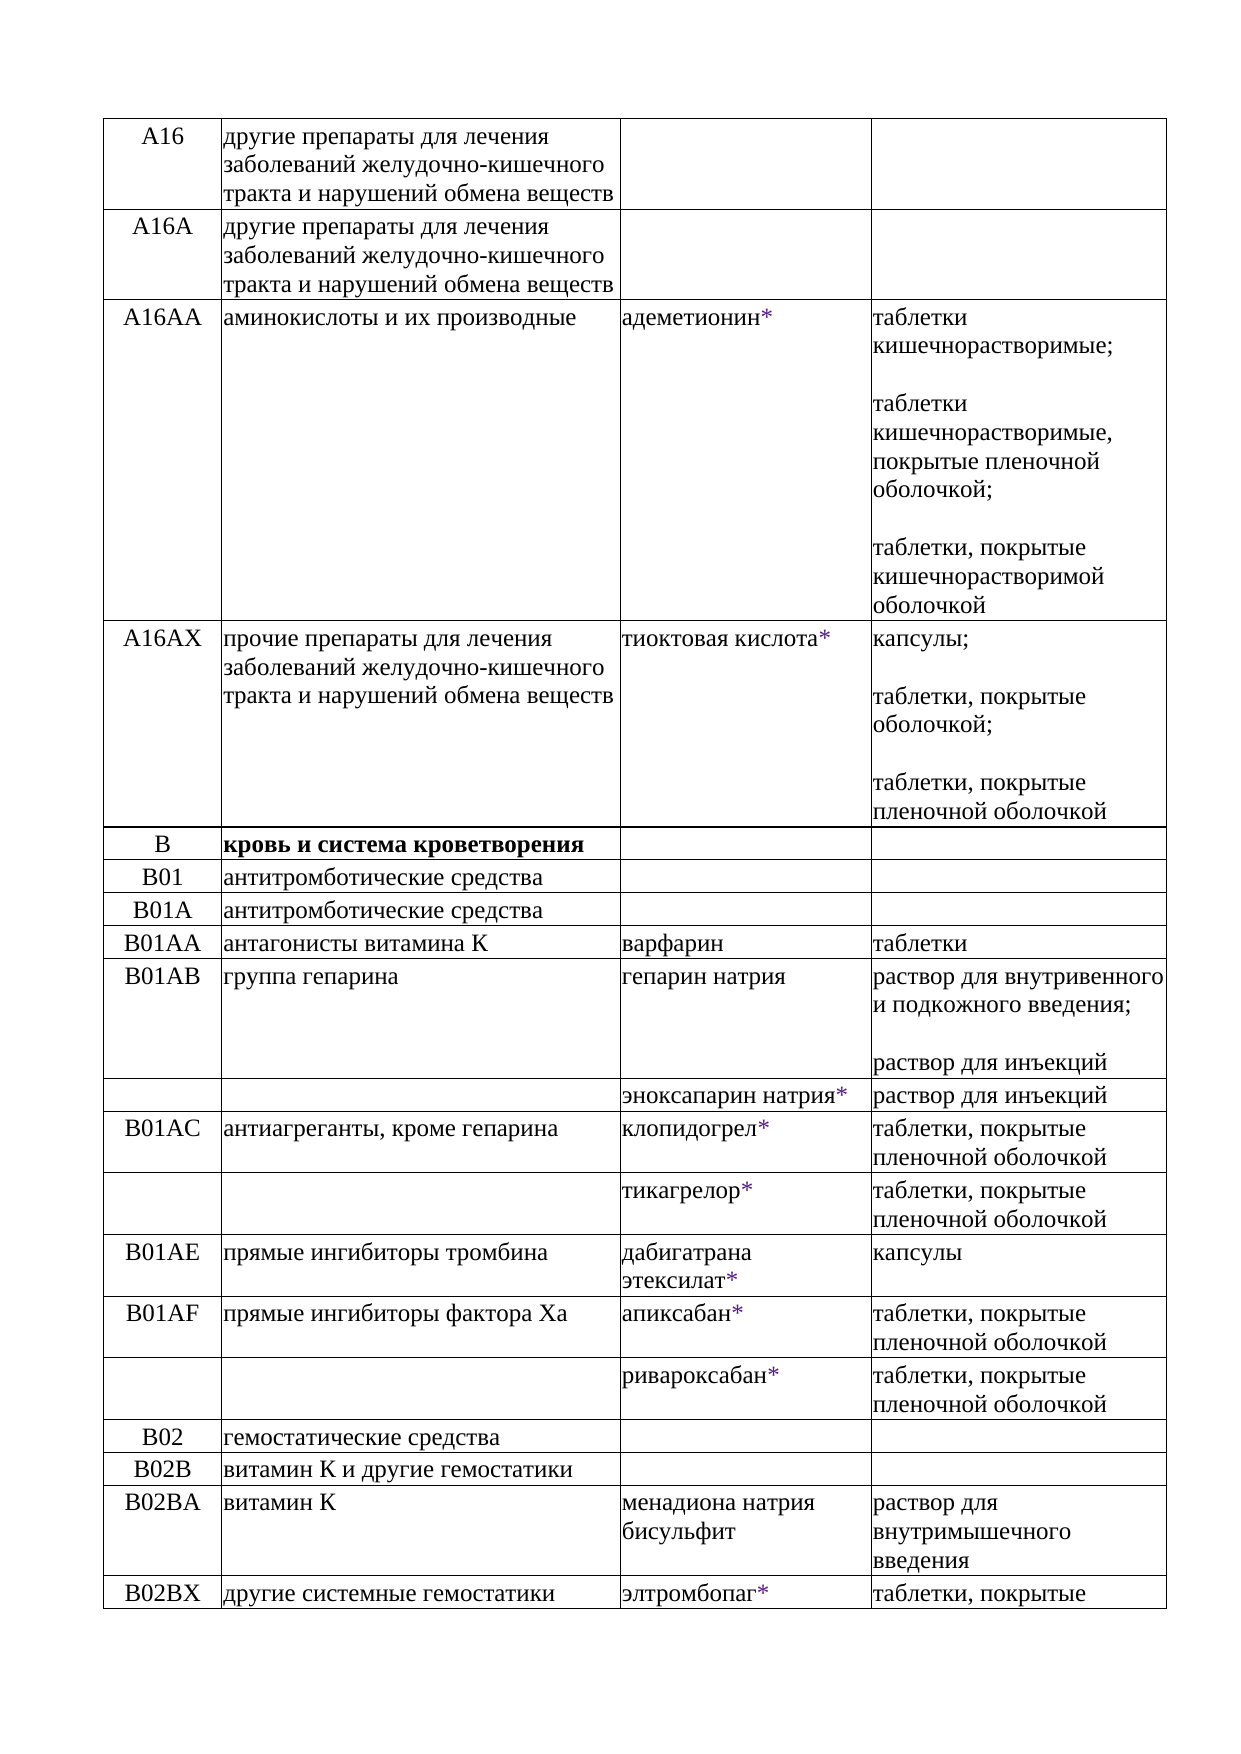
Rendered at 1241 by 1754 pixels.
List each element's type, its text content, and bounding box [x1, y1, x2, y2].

table_cell [104, 1358, 221, 1419]
table_cell группа гепарина [222, 959, 620, 1078]
table_cell [104, 1079, 221, 1111]
table_cell B01AC [104, 1112, 221, 1172]
table_cell В01АЕ [104, 1235, 221, 1296]
table_cell B01AA [104, 926, 221, 958]
table_cell таблетки кишечнорастворимые; таблетки кишечнорастворимые, покрытые пленочной оболочкой; таблетки, покрытые кишечнорастворимой оболочкой [872, 300, 1166, 620]
table_cell B [104, 828, 221, 859]
table_cell [222, 1358, 620, 1419]
table_cell раствор для инъекций [872, 1079, 1166, 1111]
table_cell [104, 1173, 221, 1234]
table_cell [872, 119, 1166, 208]
table_cell витамин К [222, 1486, 620, 1575]
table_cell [222, 1576, 620, 1608]
table_cell таблетки [872, 926, 1166, 958]
table_cell таблетки, покрытые пленочной оболочкой [872, 1297, 1166, 1357]
table_cell антиагреганты, кроме гепарина [222, 1112, 620, 1172]
table_cell B02B [104, 1453, 221, 1485]
table_cell A16A [104, 210, 221, 299]
table_cell [872, 893, 1166, 925]
table_cell элтромбопаг* [621, 1576, 871, 1608]
table_cell B01 [104, 860, 221, 892]
table_cell A16AX [104, 621, 221, 826]
table_cell антитромботические средства [222, 893, 620, 925]
table_cell B02BX [104, 1576, 221, 1608]
table_cell антитромботические средства [222, 860, 620, 892]
table_cell тиоктовая кислота* [621, 621, 871, 826]
table_cell прочие препараты для лечения заболеваний желудочно-кишечного тракта и нарушений обмена веществ [222, 621, 620, 826]
table_cell таблетки, покрытые пленочной оболочкой [872, 1358, 1166, 1419]
table_cell антагонисты витамина К [222, 926, 620, 958]
table_cell [621, 893, 871, 925]
table_cell [872, 860, 1166, 892]
table_cell гемостатические средства [222, 1420, 620, 1452]
table_cell варфарин [621, 926, 871, 958]
table_cell аминокислоты и их производные [222, 300, 620, 620]
table_cell тикагрелор* [621, 1173, 871, 1234]
table_cell витамин К и другие гемостатики [222, 1453, 620, 1485]
table_cell [621, 1453, 871, 1485]
table_cell менадиона натрия бисульфит [621, 1486, 871, 1575]
table_cell другие препараты для лечения заболеваний желудочно-кишечного тракта и нарушений обмена веществ [222, 210, 620, 299]
table_cell дабигатрана этексилат* [621, 1235, 871, 1296]
table_cell [872, 828, 1166, 859]
table_cell таблетки, покрытые пленочной оболочкой [872, 1173, 1166, 1234]
table_cell [621, 210, 871, 299]
table_cell гепарин натрия [621, 959, 871, 1078]
table_cell адеметионин* [621, 300, 871, 620]
table_cell B02BA [104, 1486, 221, 1575]
table_cell прямые ингибиторы фактора Xa [222, 1297, 620, 1357]
table_cell [872, 210, 1166, 299]
table_cell эноксапарин натрия* [621, 1079, 871, 1111]
table_cell другие препараты для лечения заболеваний желудочно-кишечного тракта и нарушений обмена веществ [222, 119, 620, 208]
table_cell капсулы [872, 1235, 1166, 1296]
table_cell раствор для внутримышечного введения [872, 1486, 1166, 1575]
table_cell [621, 860, 871, 892]
table_cell [621, 119, 871, 208]
table_cell раствор для внутривенного и подкожного введения; раствор для инъекций [872, 959, 1166, 1078]
table_cell A16AA [104, 300, 221, 620]
table_cell [621, 1420, 871, 1452]
table_cell [222, 1079, 620, 1111]
table_cell [872, 1453, 1166, 1485]
table_cell капсулы; таблетки, покрытые оболочкой; таблетки, покрытые пленочной оболочкой [872, 621, 1166, 826]
table_cell [222, 1173, 620, 1234]
table_cell кровь и система кроветворения [222, 828, 620, 859]
table_cell прямые ингибиторы тромбина [222, 1235, 620, 1296]
table_cell апиксабан* [621, 1297, 871, 1357]
table_cell B02 [104, 1420, 221, 1452]
table_cell A16 [104, 119, 221, 208]
table_cell [621, 828, 871, 859]
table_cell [872, 1576, 1166, 1608]
table_cell B01AB [104, 959, 221, 1078]
table_cell ривароксабан* [621, 1358, 871, 1419]
table_cell B01AF [104, 1297, 221, 1357]
table_cell таблетки, покрытые пленочной оболочкой [872, 1112, 1166, 1172]
table_cell клопидогрел* [621, 1112, 871, 1172]
table_cell B01A [104, 893, 221, 925]
table_cell [872, 1420, 1166, 1452]
